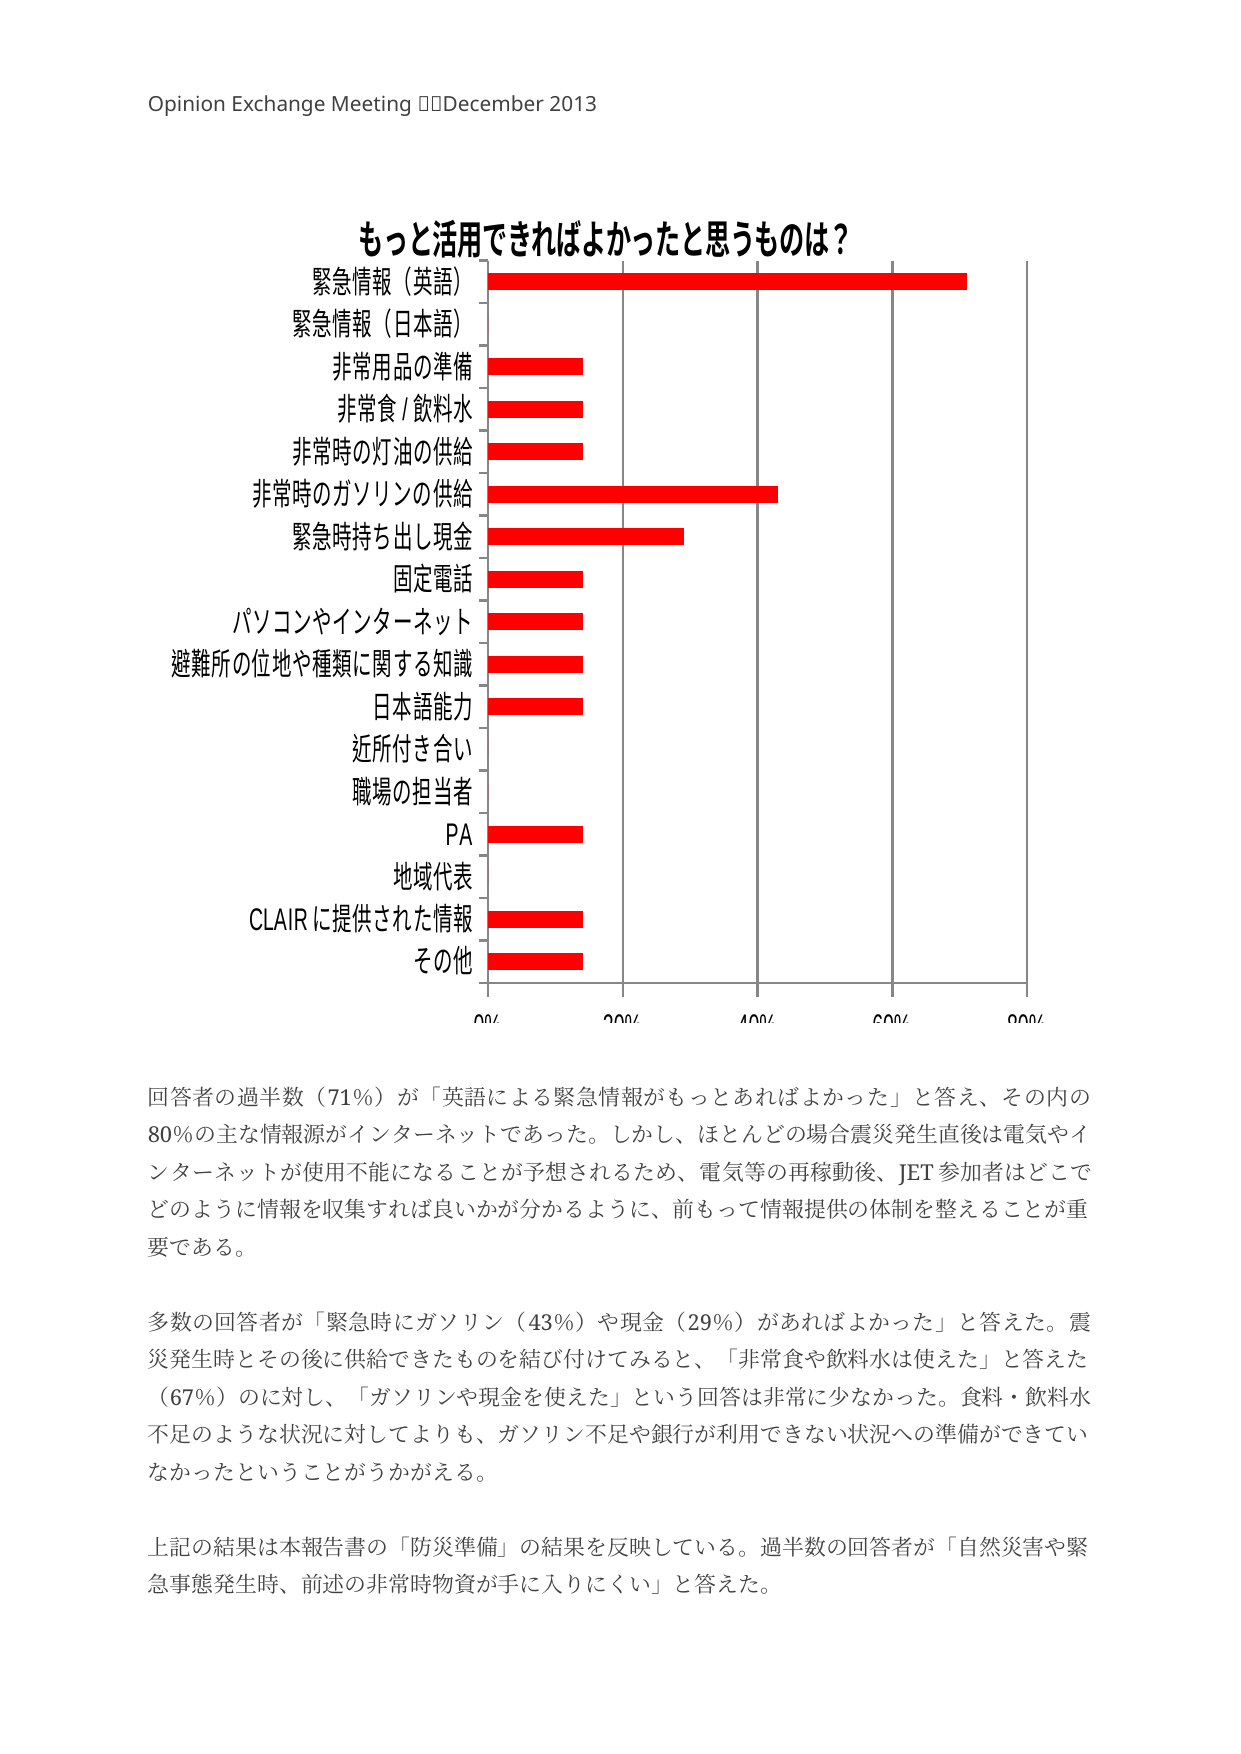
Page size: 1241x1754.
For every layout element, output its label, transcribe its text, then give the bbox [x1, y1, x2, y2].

text 上記の結果は本報告書の「防災準備」の結果を反映している。過半数の回答者が「自然災害や緊急事態発生時、前述の非常時物資が手に入りにくい」と答えた。 [148, 1527, 1092, 1602]
text 多数の回答者が「緊急時にガソリン（43％）や現金（29％）があればよかった」と答えた。震災発生時とその後に供給できたものを結び付けてみると、「非常食や飲料水は使えた」と答えた（67％）のに対し、「ガソリンや現金を使えた」という回答は非常に少なかった。食料・飲料水不足のような状況に対してよりも、ガソリン不足や銀行が利用できない状況への準備ができていなかったということがうかがえる。 [148, 1302, 1092, 1490]
text 回答者の過半数（71％）が「英語による緊急情報がもっとあればよかった」と答え、その内の80％の主な情報源がインターネットであった。しかし、ほとんどの場合震災発生直後は電気やインターネットが使用不能になることが予想されるため、電気等の再稼動後、JET参加者はどこでどのように情報を収集すれば良いかが分かるように、前もって情報提供の体制を整えることが重要である。 [148, 1077, 1092, 1265]
